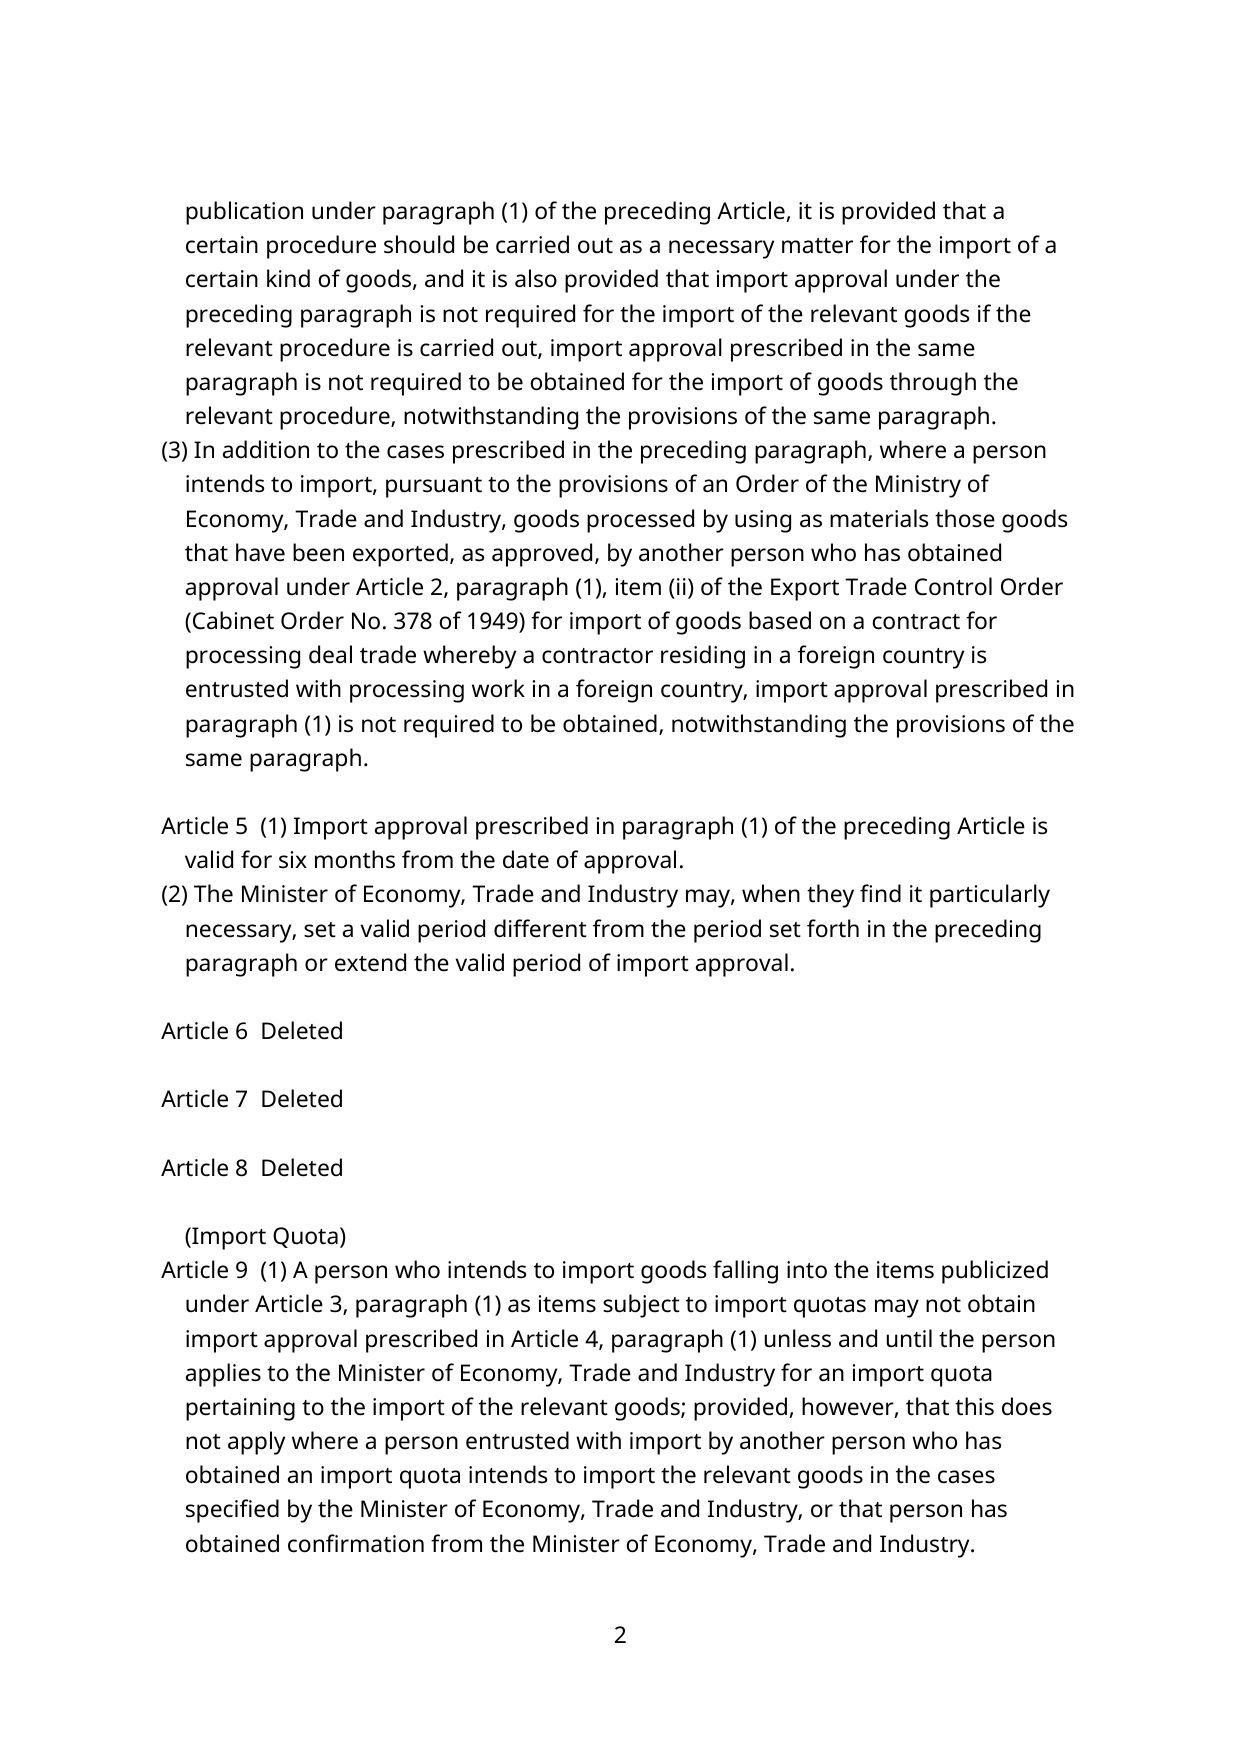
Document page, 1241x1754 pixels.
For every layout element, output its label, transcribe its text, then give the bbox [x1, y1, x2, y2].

text (3) In addition to the cases prescribed in the preceding paragraph, where a person intends to import, pursuant to the provisions of an Order of the Ministry of Economy, Trade and Industry, goods processed by using as materials those goods that have been exported, as approved, by another person who has obtained approval under Article 2, paragraph (1), item (ii) of the Export Trade Control Order (Cabinet Order No. 378 of 1949) for import of goods based on a contract for processing deal trade whereby a contractor residing in a foreign country is entrusted with processing work in a foreign country, import approval prescribed in paragraph (1) is not required to be obtained, notwithstanding the provisions of the same paragraph. [161, 433, 1079, 774]
text (2) The Minister of Economy, Trade and Industry may, when they find it particularly necessary, set a valid period different from the period set forth in the preceding paragraph or extend the valid period of import approval. [161, 877, 1079, 979]
text Article 6 Deleted [161, 1014, 1079, 1048]
text Article 8 Deleted [161, 1150, 1079, 1184]
text (Import Quota) [184, 1219, 1079, 1253]
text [161, 194, 1079, 433]
text Article 7 Deleted [161, 1082, 1079, 1116]
text Article 5 (1) Import approval prescribed in paragraph (1) of the preceding Article is valid for six months from the date of approval. [161, 809, 1079, 877]
text Article 9 (1) A person who intends to import goods falling into the items publicized under Article 3, paragraph (1) as items subject to import quotas may not obtain import approval prescribed in Article 4, paragraph (1) unless and until the person applies to the Minister of Economy, Trade and Industry for an import quota pertaining to the import of the relevant goods; provided, however, that this does not apply where a person entrusted with import by another person who has obtained an import quota intends to import the relevant goods in the cases specified by the Minister of Economy, Trade and Industry, or that person has obtained confirmation from the Minister of Economy, Trade and Industry. [161, 1253, 1079, 1560]
